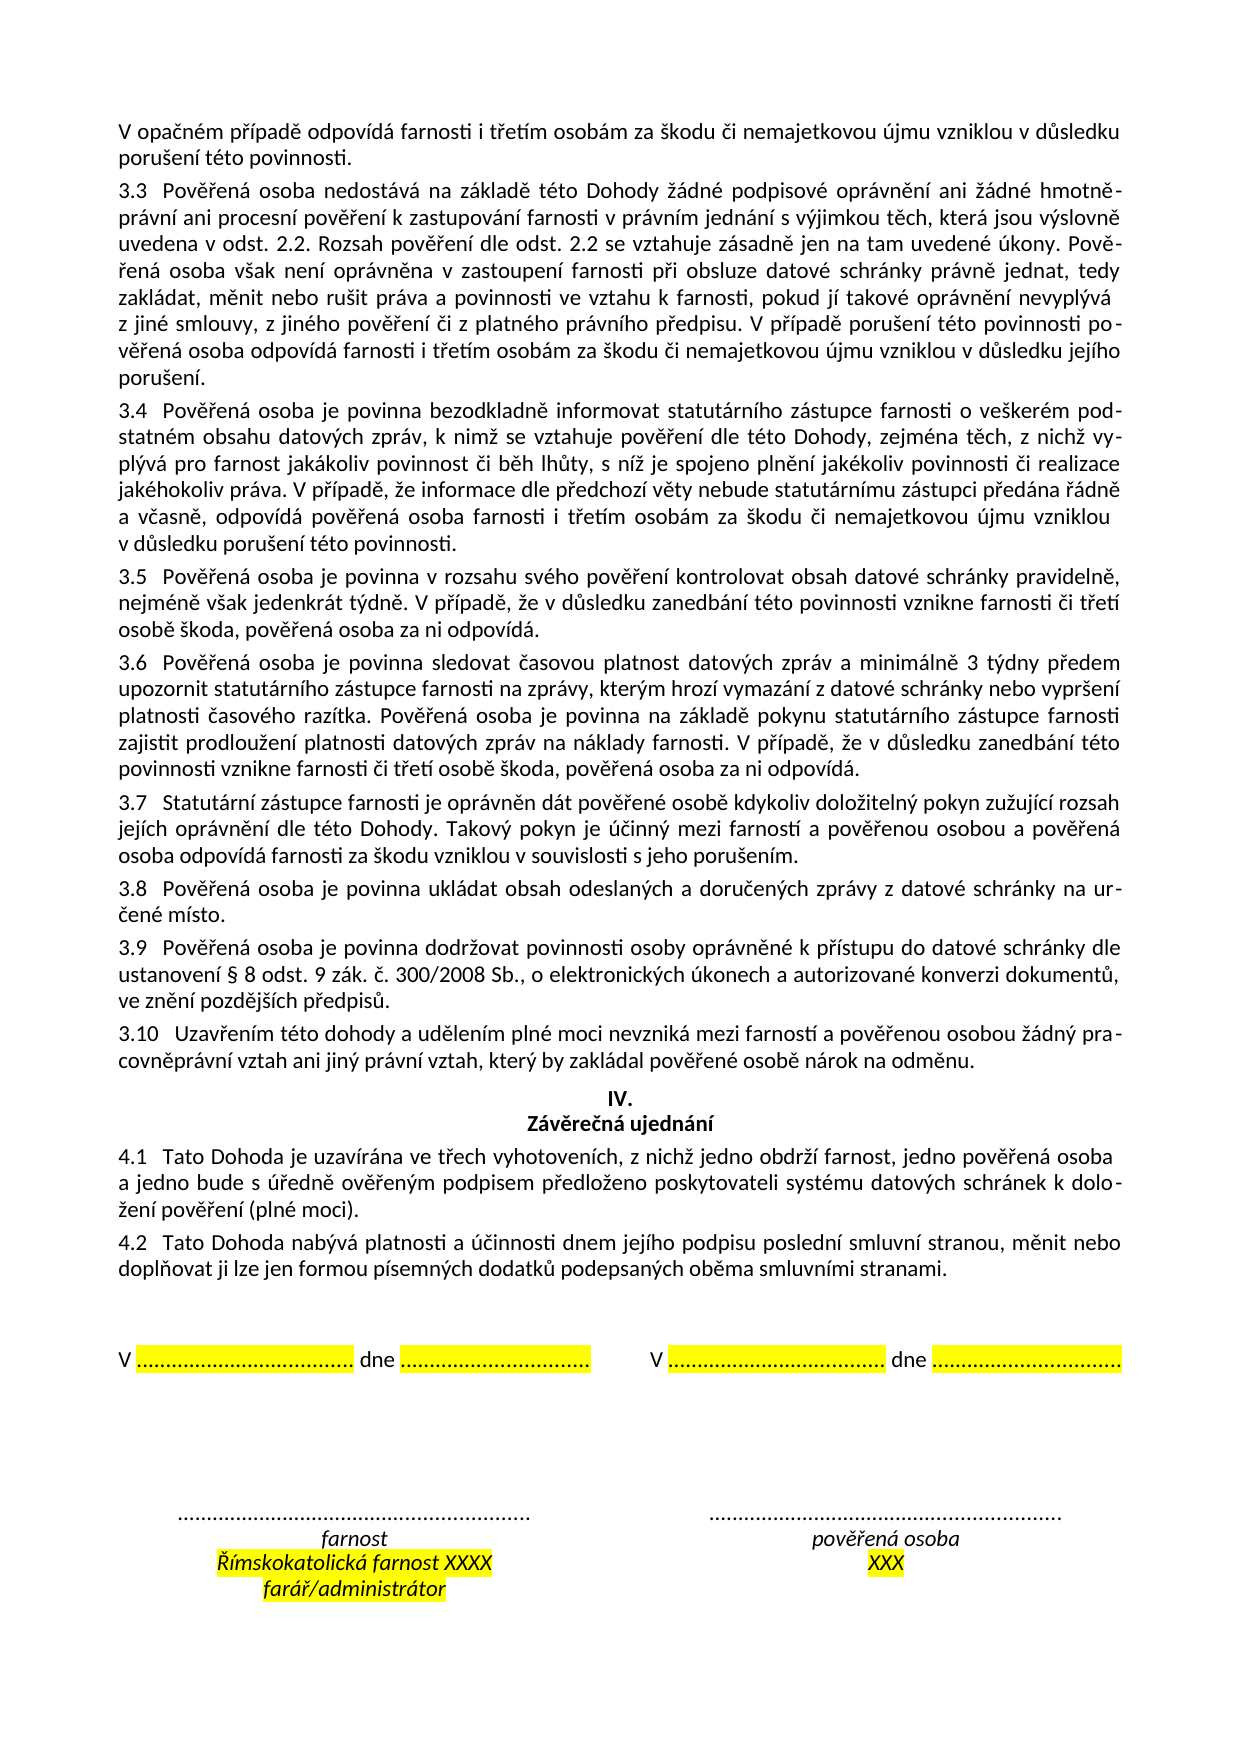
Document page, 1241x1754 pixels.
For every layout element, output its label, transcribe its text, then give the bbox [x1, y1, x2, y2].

text 4.2 Tato Dohoda nabývá platnosti a účinnosti dnem jejího podpisu poslední smluvní stranou, měnit nebo doplňovat ji lze jen formou písemných dodatků podepsaných oběma smluvními stranami. [118, 1229, 1122, 1282]
text 3.10 Uzavřením této dohody a udělením plné moci nevzniká mezi farností a pověřenou osobou žádný pracovněprávní vztah ani jiný právní vztah, který by zakládal pověřené osobě nárok na odměnu. [118, 1021, 1122, 1074]
text V dne V dne [591, 1345, 668, 1373]
text 3.3 Pověřená osoba nedostává na základě této Dohody žádné podpisové oprávnění ani žádné hmotněprávní ani procesní pověření k zastupování farnosti v právním jednání s výjimkou těch, která jsou výslovně uvedena v odst. 2.2. Rozsah pověření dle odst. 2.2 se vztahuje zásadně jen na tam uvedené úkony. Pověřená osoba však není oprávněna v zastoupení farnosti při obsluze datové schránky právně jednat, tedy zakládat, měnit nebo rušit práva a povinnosti ve vztahu k farnosti, pokud jí takové oprávnění nevyplývá z jiné smlouvy, z jiného pověření či z platného právního předpisu. V případě porušení této povinnosti pověřená osoba odpovídá farnosti i třetím osobám za škodu či nemajetkovou újmu vzniklou v důsledku jejího porušení. [118, 178, 1122, 391]
text V dne V dne [886, 1345, 932, 1373]
text 3.6 Pověřená osoba je povinna sledovat časovou platnost datových zpráv a minimálně 3 týdny předem upozornit statutárního zástupce farnosti na zprávy, kterým hrozí vymazání z datové schránky nebo vypršení platnosti časového razítka. Pověřená osoba je povinna na základě pokynu statutárního zástupce farnosti zajistit prodloužení platnosti datových zpráv na náklady farnosti. V případě, že v důsledku zanedbání této povinnosti vznikne farnosti či třetí osobě škoda, pověřená osoba za ni odpovídá. [118, 649, 1122, 783]
text 3.9 Pověřená osoba je povinna dodržovat povinnosti osoby oprávněné k přístupu do datové schránky dle ustanovení § 8 odst. 9 zák. č. 300/2008 Sb., o elektronických úkonech a autorizované konverzi dokumentů, ve znění pozdějších předpisů. [118, 934, 1122, 1014]
text 3.4 Pověřená osoba je povinna bezodkladně informovat statutárního zástupce farnosti o veškerém podstatném obsahu datových zpráv, k nimž se vztahuje pověření dle této Dohody, zejména těch, z nichž vyplývá pro farnost jakákoliv povinnost či běh lhůty, s níž je spojeno plnění jakékoliv povinnosti či realizace jakéhokoliv práva. V případě, že informace dle předchozí věty nebude statutárnímu zástupci předána řádně a včasně, odpovídá pověřená osoba farnosti i třetím osobám za škodu či nemajetkovou újmu vzniklou v důsledku porušení této povinnosti. [118, 397, 1122, 557]
text 3.7 Statutární zástupce farnosti je oprávněn dát pověřené osobě kdykoliv doložitelný pokyn zužující rozsah jejích oprávnění dle této Dohody. Takový pokyn je účinný mezi farností a pověřenou osobou a pověřená osoba odpovídá farnosti za škodu vzniklou v souvislosti s jeho porušením. [118, 789, 1122, 869]
text 3.5 Pověřená osoba je povinna v rozsahu svého pověření kontrolovat obsah datové schránky pravidelně, nejméně však jedenkrát týdně. V případě, že v důsledku zanedbání této povinnosti vznikne farnosti či třetí osobě škoda, pověřená osoba za ni odpovídá. [118, 563, 1122, 643]
text 4.1 Tato Dohoda je uzavírána ve třech vyhotoveních, z nichž jedno obdrží farnost, jedno pověřená osoba a jedno bude s úředně ověřeným podpisem předloženo poskytovateli systému datových schránek k doložení pověření (plné moci). [118, 1143, 1122, 1223]
text farnost pověřená osoba Římskokatolická farnost XXXX XXX farář/administrátor [118, 1526, 1122, 1602]
text 3.8 Pověřená osoba je povinna ukládat obsah odeslaných a doručených zprávy z datové schránky na určené místo. [118, 875, 1122, 928]
text V dne V dne [354, 1345, 400, 1373]
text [118, 118, 1122, 171]
text IV. Závěrečná ujednání [118, 1086, 1122, 1137]
